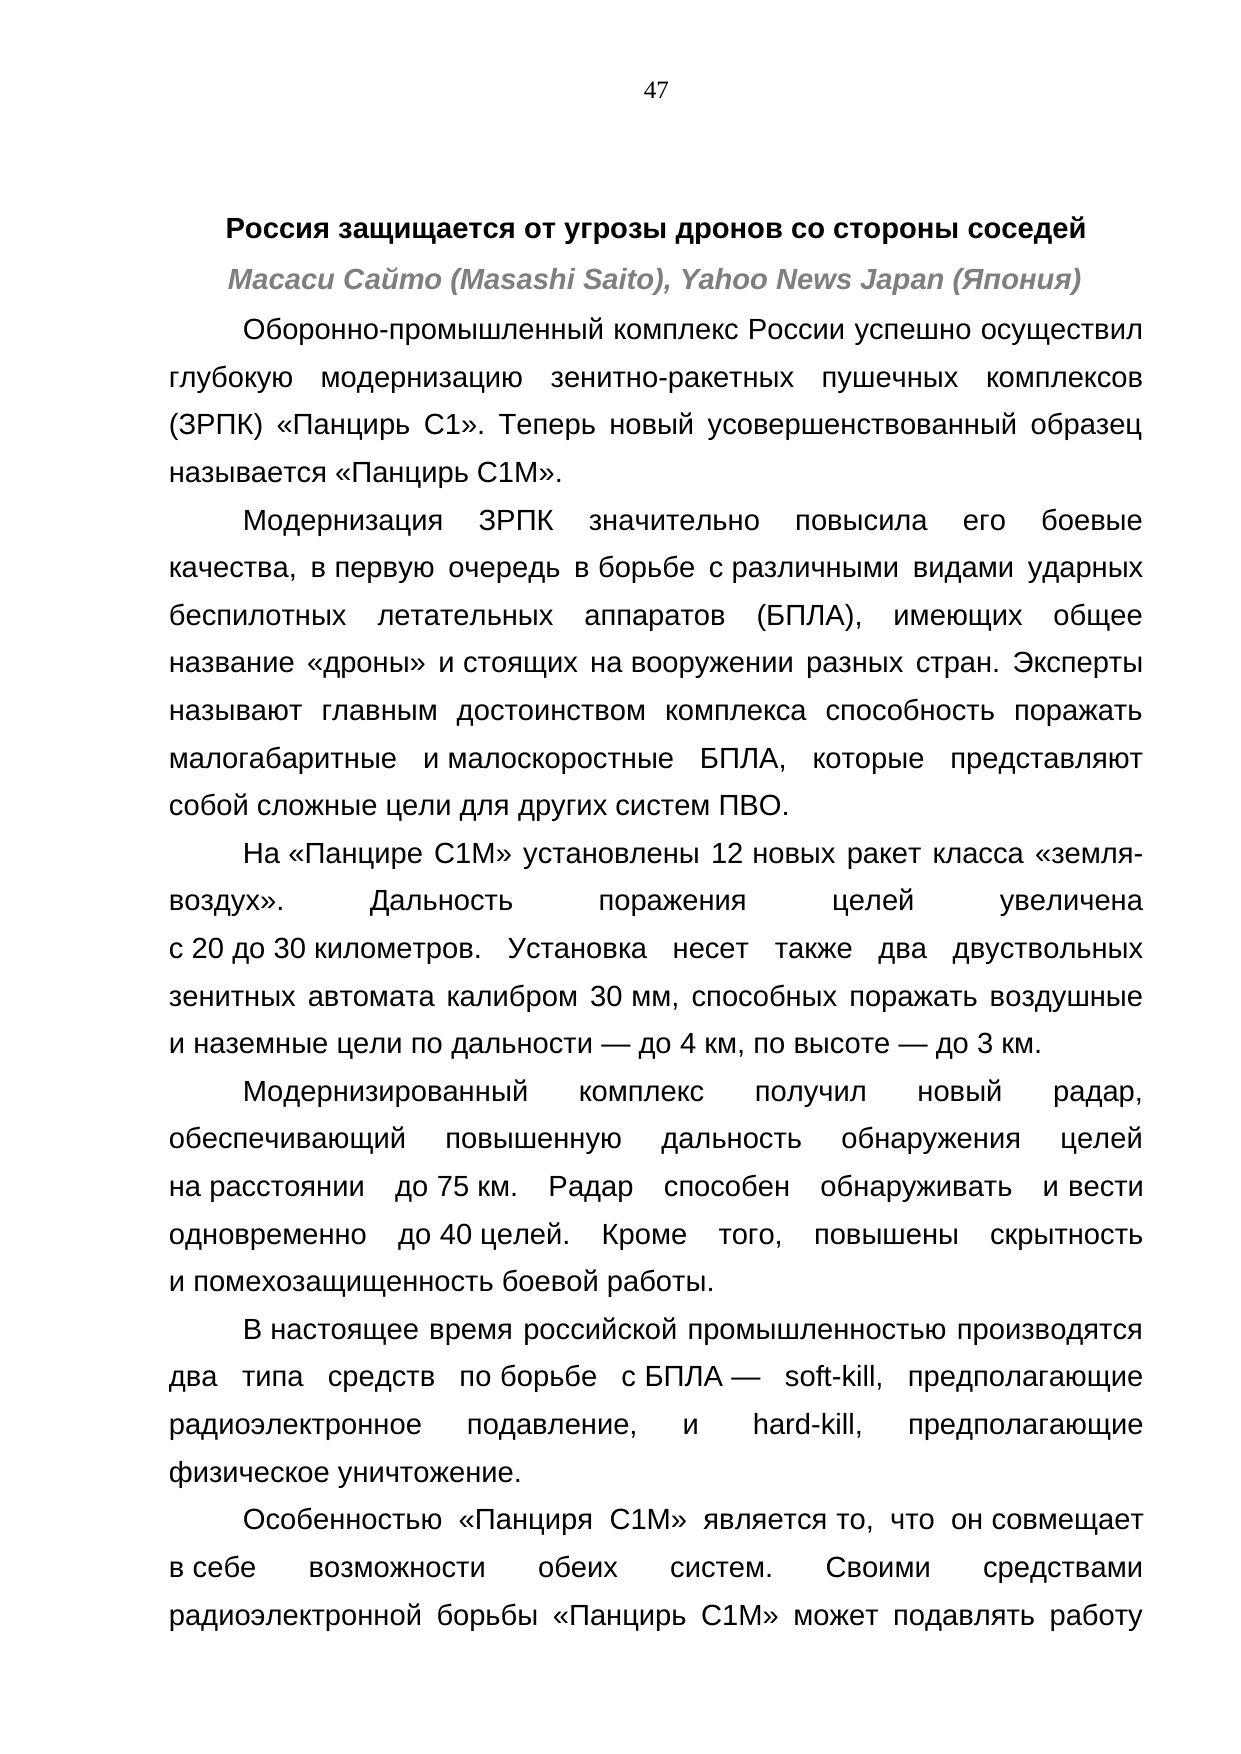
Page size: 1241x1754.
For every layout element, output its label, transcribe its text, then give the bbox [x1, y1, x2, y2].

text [169, 1502, 1144, 1631]
text Модернизированный комплекс получил новый радар, обеспечивающий повышенную дальность обнаружения целей на расстоянии до 75 км. Радар способен обнаруживать и вести одновременно до 40 целей. Кроме того, повышены скрытность и помехозащищенность боевой работы. [169, 1074, 1144, 1298]
text Модернизация ЗРПК значительно повысила его боевые качества, в первую очередь в борьбе с различными видами ударных беспилотных летательных аппаратов (БПЛА), имеющих общее название «дроны» и стоящих на вооружении разных стран. Эксперты называют главным достоинством комплекса способность поражать малогабаритные и малоскоростные БПЛА, которые представляют собой сложные цели для других систем ПВО. [169, 503, 1144, 822]
text Оборонно-промышленный комплекс России успешно осуществил глубокую модернизацию зенитно-ракетных пушечных комплексов (ЗРПК) «Панцирь С1». Теперь новый усовершенствованный образец называется «Панцирь С1М». [169, 312, 1144, 488]
text В настоящее время российской промышленностью производятся два типа средств по борьбе с БПЛА — soft-kill, предполагающие радиоэлектронное подавление, и hard-kill, предполагающие физическое уничтожение. [169, 1312, 1144, 1488]
text На «Панцире С1М» установлены 12 новых ракет класса «земля-воздух». Дальность поражения целей увеличена с 20 до 30 километров. Установка несет также два двуствольных зенитных автомата калибром 30 мм, способных поражать воздушные и наземные цели по дальности — до 4 км, по высоте — до 3 км. [169, 836, 1144, 1060]
subtitle Масаси Сайто (Masashi Saito), Yahoo News Japan (Япония) [169, 262, 1144, 295]
subtitle Россия защищается от угрозы дронов со стороны соседей [169, 212, 1144, 245]
